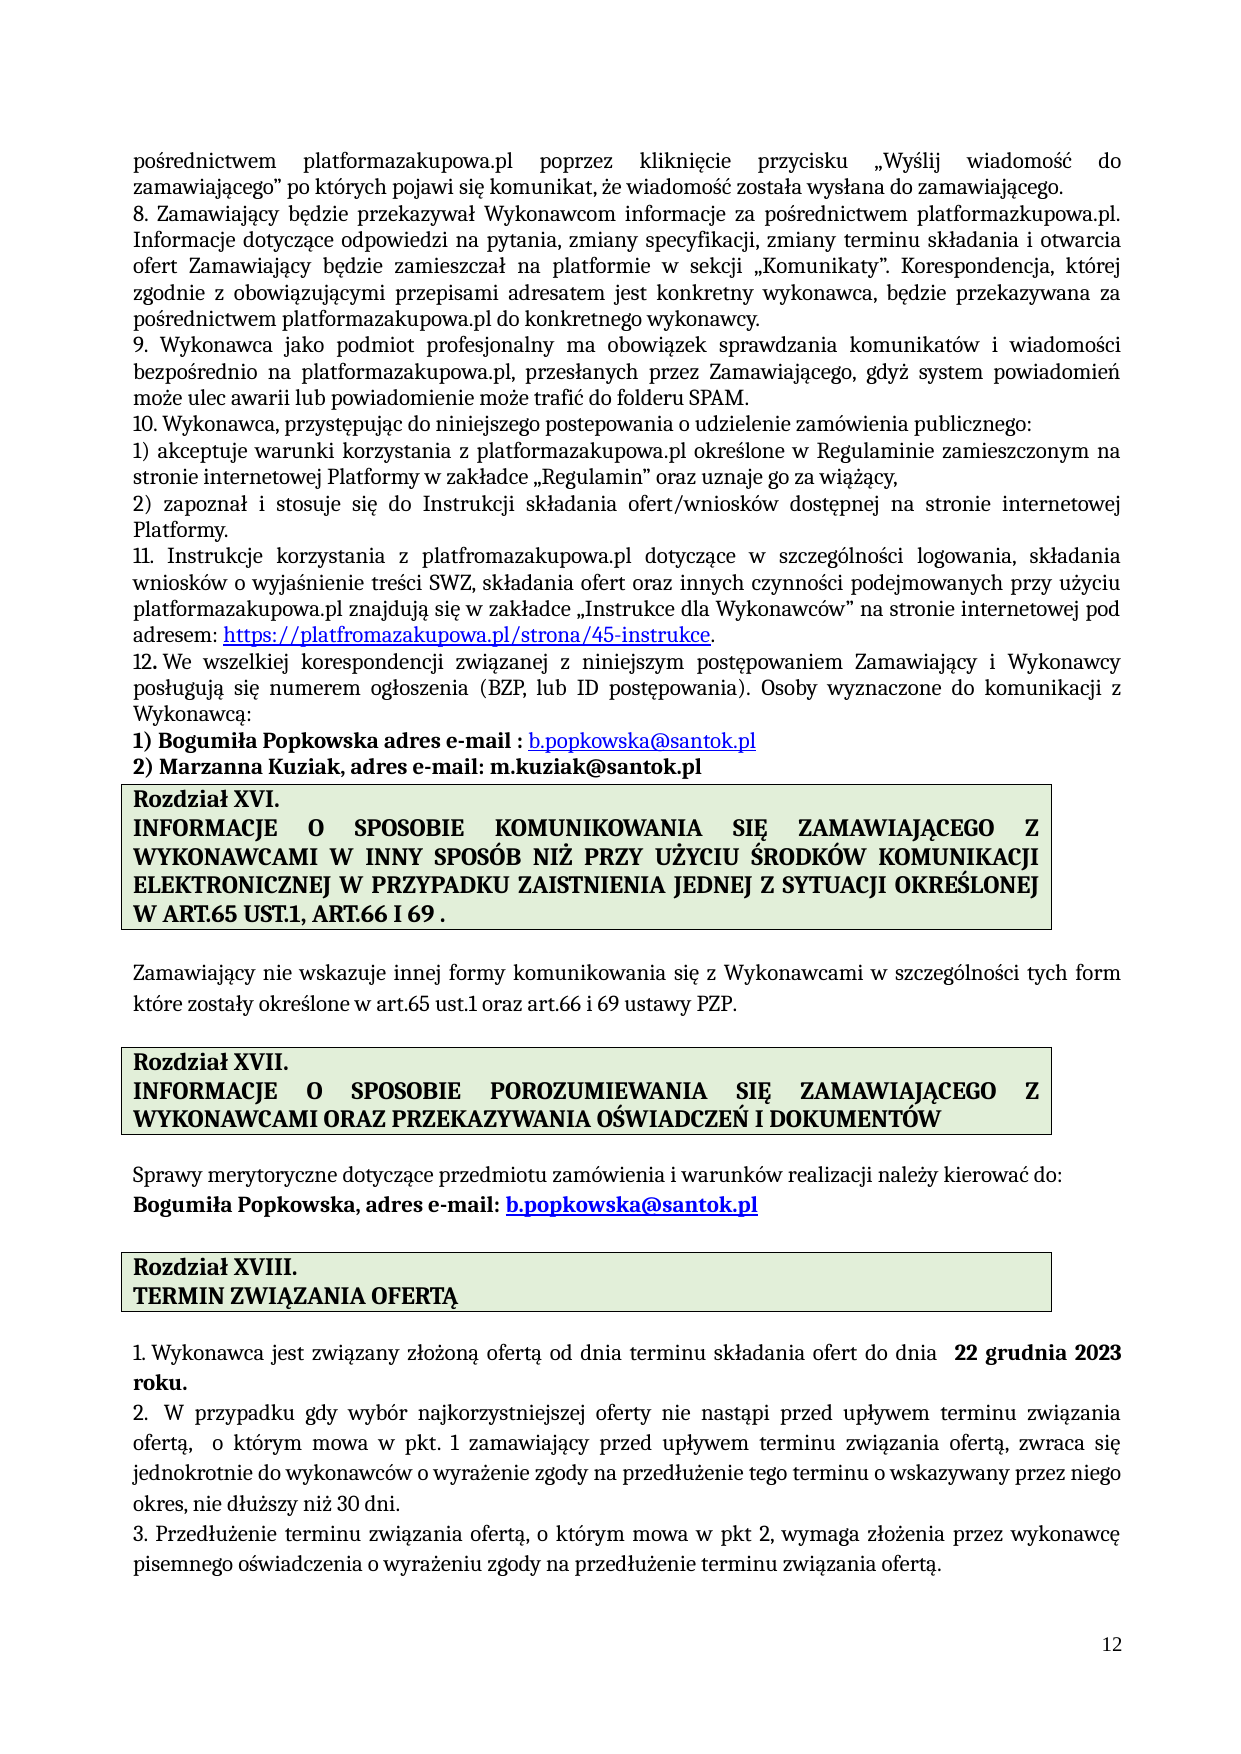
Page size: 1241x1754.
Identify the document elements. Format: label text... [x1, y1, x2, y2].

text 1) Bogumiła Popkowska adres e-mail : b.popkowska@santok.pl [133, 727, 1122, 754]
text 2) zapoznał i stosuje się do Instrukcji składania ofert/wniosków dostępnej na stronie internetowej Platformy. [133, 490, 1122, 543]
text 1) akceptuje warunki korzystania z platformazakupowa.pl określone w Regulaminie zamieszczonym na stronie internetowej Platformy w zakładce „Regulamin” oraz uznaje go za wiążący, [133, 438, 1122, 490]
text 8. Zamawiający będzie przekazywał Wykonawcom informacje za pośrednictwem platformazkupowa.pl. Informacje dotyczące odpowiedzi na pytania, zmiany specyfikacji, zmiany terminu składania i otwarcia ofert Zamawiający będzie zamieszczał na platformie w sekcji „Komunikaty”. Korespondencja, której zgodnie z obowiązującymi przepisami adresatem jest konkretny wykonawca, będzie przekazywana za pośrednictwem platformazakupowa.pl do konkretnego wykonawcy. [133, 200, 1122, 332]
text 12. We wszelkiej korespondencji związanej z niniejszym postępowaniem Zamawiający i Wykonawcy posługują się numerem ogłoszenia (BZP, lub ID postępowania). Osoby wyznaczone do komunikacji z Wykonawcą: [133, 648, 1122, 727]
text 1. Wykonawca jest związany złożoną ofertą od dnia terminu składania ofert do dnia 22 grudnia 2023 roku. [133, 1339, 1122, 1396]
table_header Rozdział XVIII. TERMIN ZWIĄZANIA OFERTĄ [122, 1253, 1051, 1311]
text 11. Instrukcje korzystania z platfromazakupowa.pl dotyczące w szczególności logowania, składania wniosków o wyjaśnienie treści SWZ, składania ofert oraz innych czynności podejmowanych przy użyciu platformazakupowa.pl znajdują się w zakładce „Instrukce dla Wykonawców” na stronie internetowej pod adresem: https://platfromazakupowa.pl/strona/45-instrukce. [133, 543, 1122, 648]
table_header Rozdział XVII. INFORMACJE O SPOSOBIE POROZUMIEWANIA SIĘ ZAMAWIAJĄCEGO Z WYKONAWCAMI ORAZ PRZEKAZYWANIA OŚWIADCZEŃ I DOKUMENTÓW [122, 1048, 1051, 1134]
text 10. Wykonawca, przystępując do niniejszego postepowania o udzielenie zamówienia publicznego: [133, 411, 1122, 438]
text Zamawiający nie wskazuje innej formy komunikowania się z Wykonawcami w szczególności tych form które zostały określone w art.65 ust.1 oraz art.66 i 69 ustawy PZP. [133, 960, 1122, 1017]
text 2. W przypadku gdy wybór najkorzystniejszej oferty nie nastąpi przed upływem terminu związania ofertą, o którym mowa w pkt. 1 zamawiający przed upływem terminu związania ofertą, zwraca się jednokrotnie do wykonawców o wyrażenie zgody na przedłużenie tego terminu o wskazywany przez niego okres, nie dłuższy niż 30 dni. [133, 1400, 1122, 1517]
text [133, 148, 1122, 200]
text 2) Marzanna Kuziak, adres e-mail: m.kuziak@santok.pl [133, 754, 1122, 780]
text Bogumiła Popkowska, adres e-mail: b.popkowska@santok.pl [133, 1192, 1122, 1218]
text 9. Wykonawca jako podmiot profesjonalny ma obowiązek sprawdzania komunikatów i wiadomości bezpośrednio na platformazakupowa.pl, przesłanych przez Zamawiającego, gdyż system powiadomień może ulec awarii lub powiadomienie może trafić do folderu SPAM. [133, 332, 1122, 411]
table_header Rozdział XVI. INFORMACJE O SPOSOBIE KOMUNIKOWANIA SIĘ ZAMAWIAJĄCEGO Z WYKONAWCAMI W INNY SPOSÓB NIŻ PRZY UŻYCIU ŚRODKÓW KOMUNIKACJI ELEKTRONICZNEJ W PRZYPADKU ZAISTNIENIA JEDNEJ Z SYTUACJI OKREŚLONEJ W ART.65 UST.1, ART.66 I 69 . [122, 785, 1051, 929]
text Sprawy merytoryczne dotyczące przedmiotu zamówienia i warunków realizacji należy kierować do: [133, 1162, 1122, 1188]
text 3. Przedłużenie terminu związania ofertą, o którym mowa w pkt 2, wymaga złożenia przez wykonawcę pisemnego oświadczenia o wyrażeniu zgody na przedłużenie terminu związania ofertą. [133, 1521, 1122, 1577]
